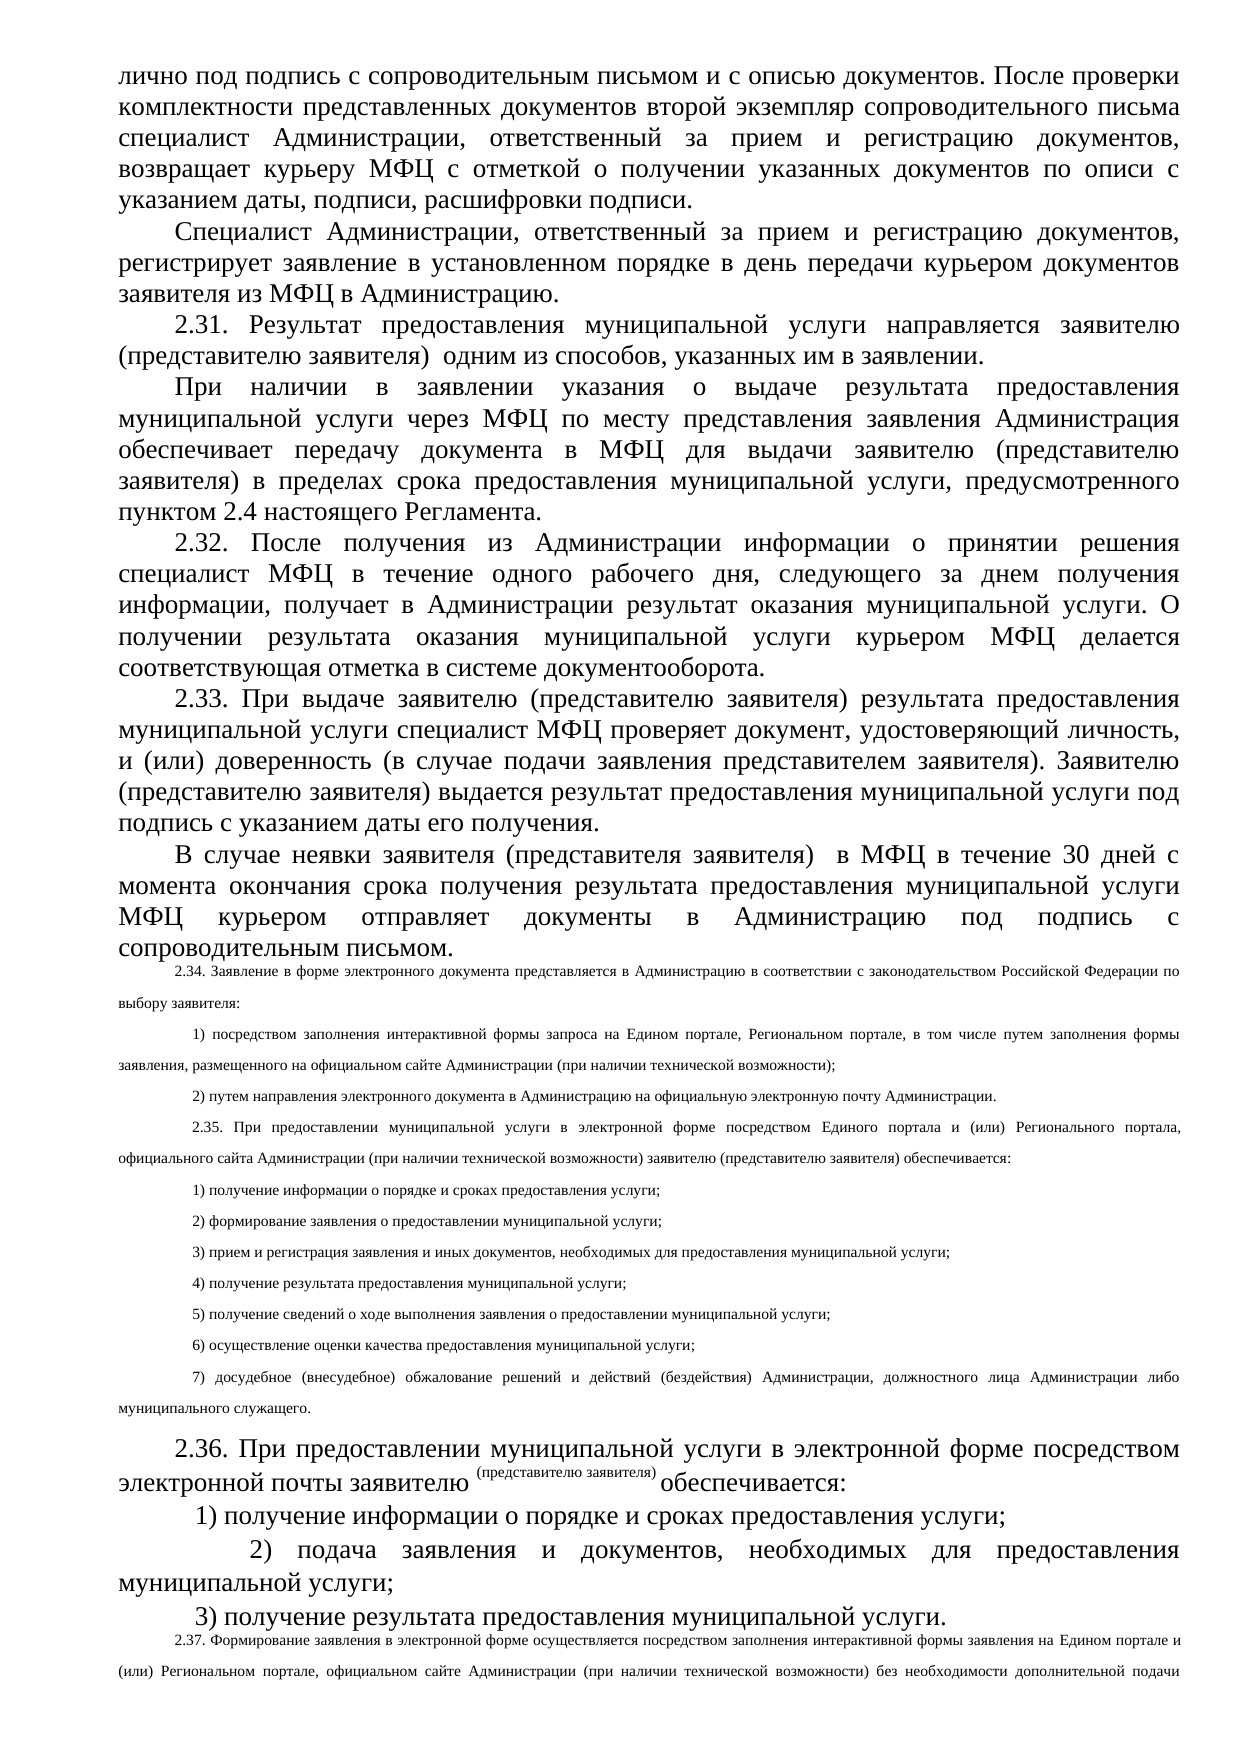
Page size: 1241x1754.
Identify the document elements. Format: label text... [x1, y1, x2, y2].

text 1) получение информации о порядке и сроках предоставления услуги; [118, 1497, 1181, 1530]
text При наличии в заявлении указания о выдаче результата предоставления муниципальной услуги через МФЦ по месту представления заявления Администрация обеспечивает передачу документа в МФЦ для выдачи заявителю (представителю заявителя) в пределах срока предоставления муниципальной услуги, предусмотренного пунктом 2.4 настоящего Регламента. [118, 371, 1181, 526]
text 1) получение информации о порядке и сроках предоставления услуги; [118, 1181, 1181, 1212]
text 2) путем направления электронного документа в Администрацию на официальную электронную почту Администрации. [118, 1087, 1181, 1118]
text 1) посредством заполнения интерактивной формы запроса на Едином портале, Региональном портале, в том числе путем заполнения формы заявления, размещенного на официальном сайте Администрации (при наличии технической возможности); [118, 1024, 1181, 1087]
text Специалист Администрации, ответственный за прием и регистрацию документов, регистрирует заявление в установленном порядке в день передачи курьером документов заявителя из МФЦ в Администрацию. [118, 215, 1181, 308]
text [118, 1631, 1181, 1693]
text 2.32. После получения из Администрации информации о принятии решения специалист МФЦ в течение одного рабочего дня, следующего за днем получения информации, получает в Администрации результат оказания муниципальной услуги. О получении результата оказания муниципальной услуги курьером МФЦ делается соответствующая отметка в системе документооборота. [118, 526, 1181, 682]
text 7) досудебное (внесудебное) обжалование решений и действий (бездействия) Администрации, должностного лица Администрации либо муниципального служащего. [118, 1367, 1181, 1430]
text 2) подача заявления и документов, необходимых для предоставления муниципальной услуги; [118, 1530, 1181, 1597]
text 2.31. Результат предоставления муниципальной услуги направляется заявителю (представителю заявителя) одним из способов, указанных им в заявлении. [118, 308, 1181, 371]
text 3) прием и регистрация заявления и иных документов, необходимых для предоставления муниципальной услуги; [118, 1243, 1181, 1274]
text В случае неявки заявителя (представителя заявителя) в МФЦ в течение 30 дней с момента окончания срока получения результата предоставления муниципальной услуги МФЦ курьером отправляет документы в Администрацию под подпись с сопроводительным письмом. [118, 838, 1181, 962]
text 4) получение результата предоставления муниципальной услуги; [118, 1274, 1181, 1305]
text 2.36. При предоставлении муниципальной услуги в электронной форме посредством электронной почты заявителю (представителю заявителя) обеспечивается: [118, 1430, 1181, 1497]
text 2.33. При выдаче заявителю (представителю заявителя) результата предоставления муниципальной услуги специалист МФЦ проверяет документ, удостоверяющий личность, и (или) доверенность (в случае подачи заявления представителем заявителя). Заявителю (представителю заявителя) выдается результат предоставления муниципальной услуги под подпись с указанием даты его получения. [118, 682, 1181, 838]
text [118, 59, 1181, 215]
text 5) получение сведений о ходе выполнения заявления о предоставлении муниципальной услуги; [118, 1305, 1181, 1336]
text 2) формирование заявления о предоставлении муниципальной услуги; [118, 1212, 1181, 1243]
text 3) получение результата предоставления муниципальной услуги. [118, 1597, 1181, 1631]
text 2.34. Заявление в форме электронного документа представляется в Администрацию в соответствии с законодательством Российской Федерации по выбору заявителя: [118, 962, 1181, 1024]
text 6) осуществление оценки качества предоставления муниципальной услуги; [118, 1336, 1181, 1367]
text 2.35. При предоставлении муниципальной услуги в электронной форме посредством Единого портала и (или) Регионального портала, официального сайта Администрации (при наличии технической возможности) заявителю (представителю заявителя) обеспечивается: [118, 1118, 1181, 1181]
